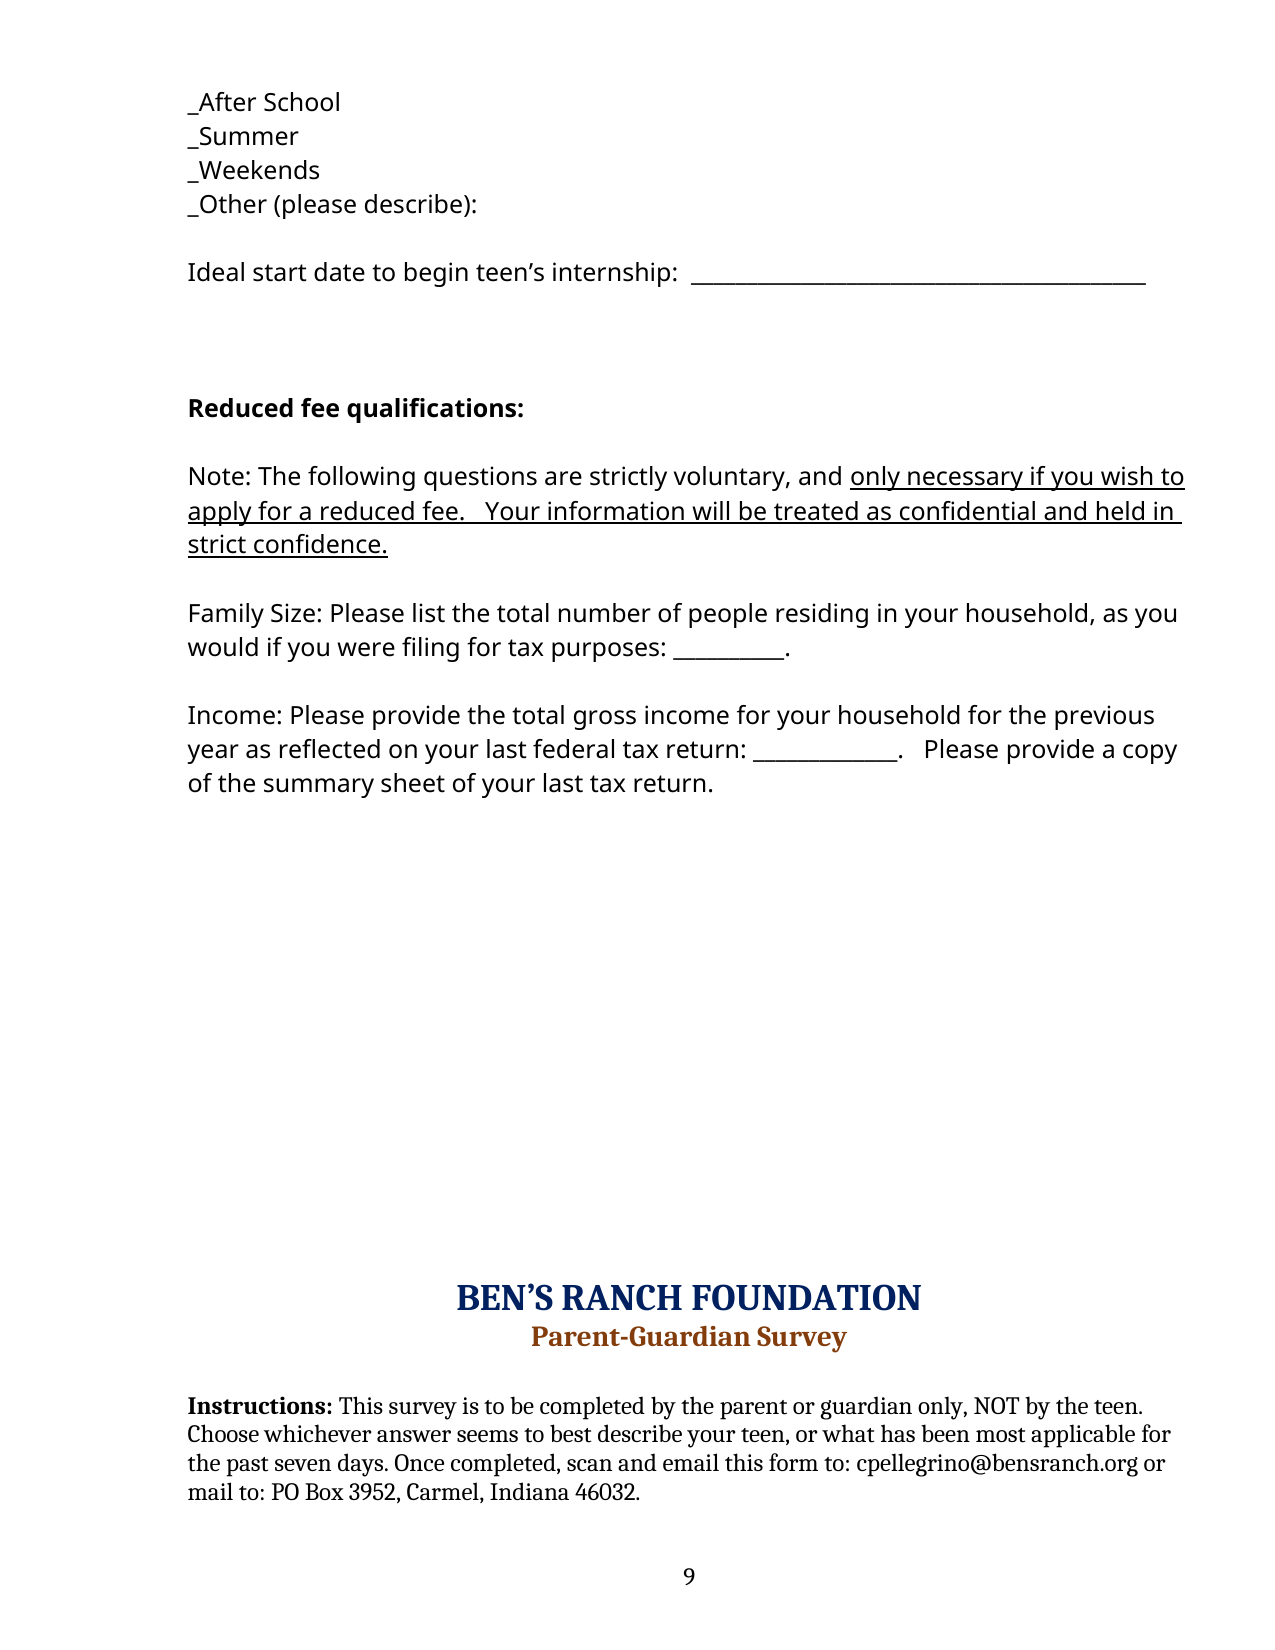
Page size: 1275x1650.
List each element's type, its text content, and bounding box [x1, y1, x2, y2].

text BEN’S RANCH FOUNDATION [187, 1277, 1191, 1320]
text Reduced fee qualifications: [187, 391, 1191, 425]
text Choose whichever answer seems to best describe your teen, or what has been most applicable for the past seven days. Once completed, scan and email this form to: cpellegrino@bensranch.org or mail to: PO Box 3952, Carmel, Indiana 46032. [187, 1420, 1191, 1507]
text Ideal start date to begin teen’s internship: _________________________________________ [187, 255, 1191, 289]
text Note: The following questions are strictly voluntary, and only necessary if you wish to apply for a reduced fee. Your information will be treated as confidential and held in strict confidence. [187, 459, 1191, 561]
text Income: Please provide the total gross income for your household for the previous year as reflected on your last federal tax return: _____________. Please provide a copy of the summary sheet of your last tax return. [187, 697, 1191, 800]
text Parent-Guardian Survey [187, 1320, 1191, 1353]
text _Weekends [187, 152, 1191, 187]
text _Summer [187, 118, 1191, 152]
text Instructions: This survey is to be completed by the parent or guardian only, NOT by the teen. [187, 1392, 1191, 1420]
text _Other (please describe): [187, 187, 1191, 221]
text Family Size: Please list the total number of people residing in your household, as you would if you were filing for tax purposes: __________. [187, 595, 1191, 663]
text _After School [187, 84, 1191, 118]
